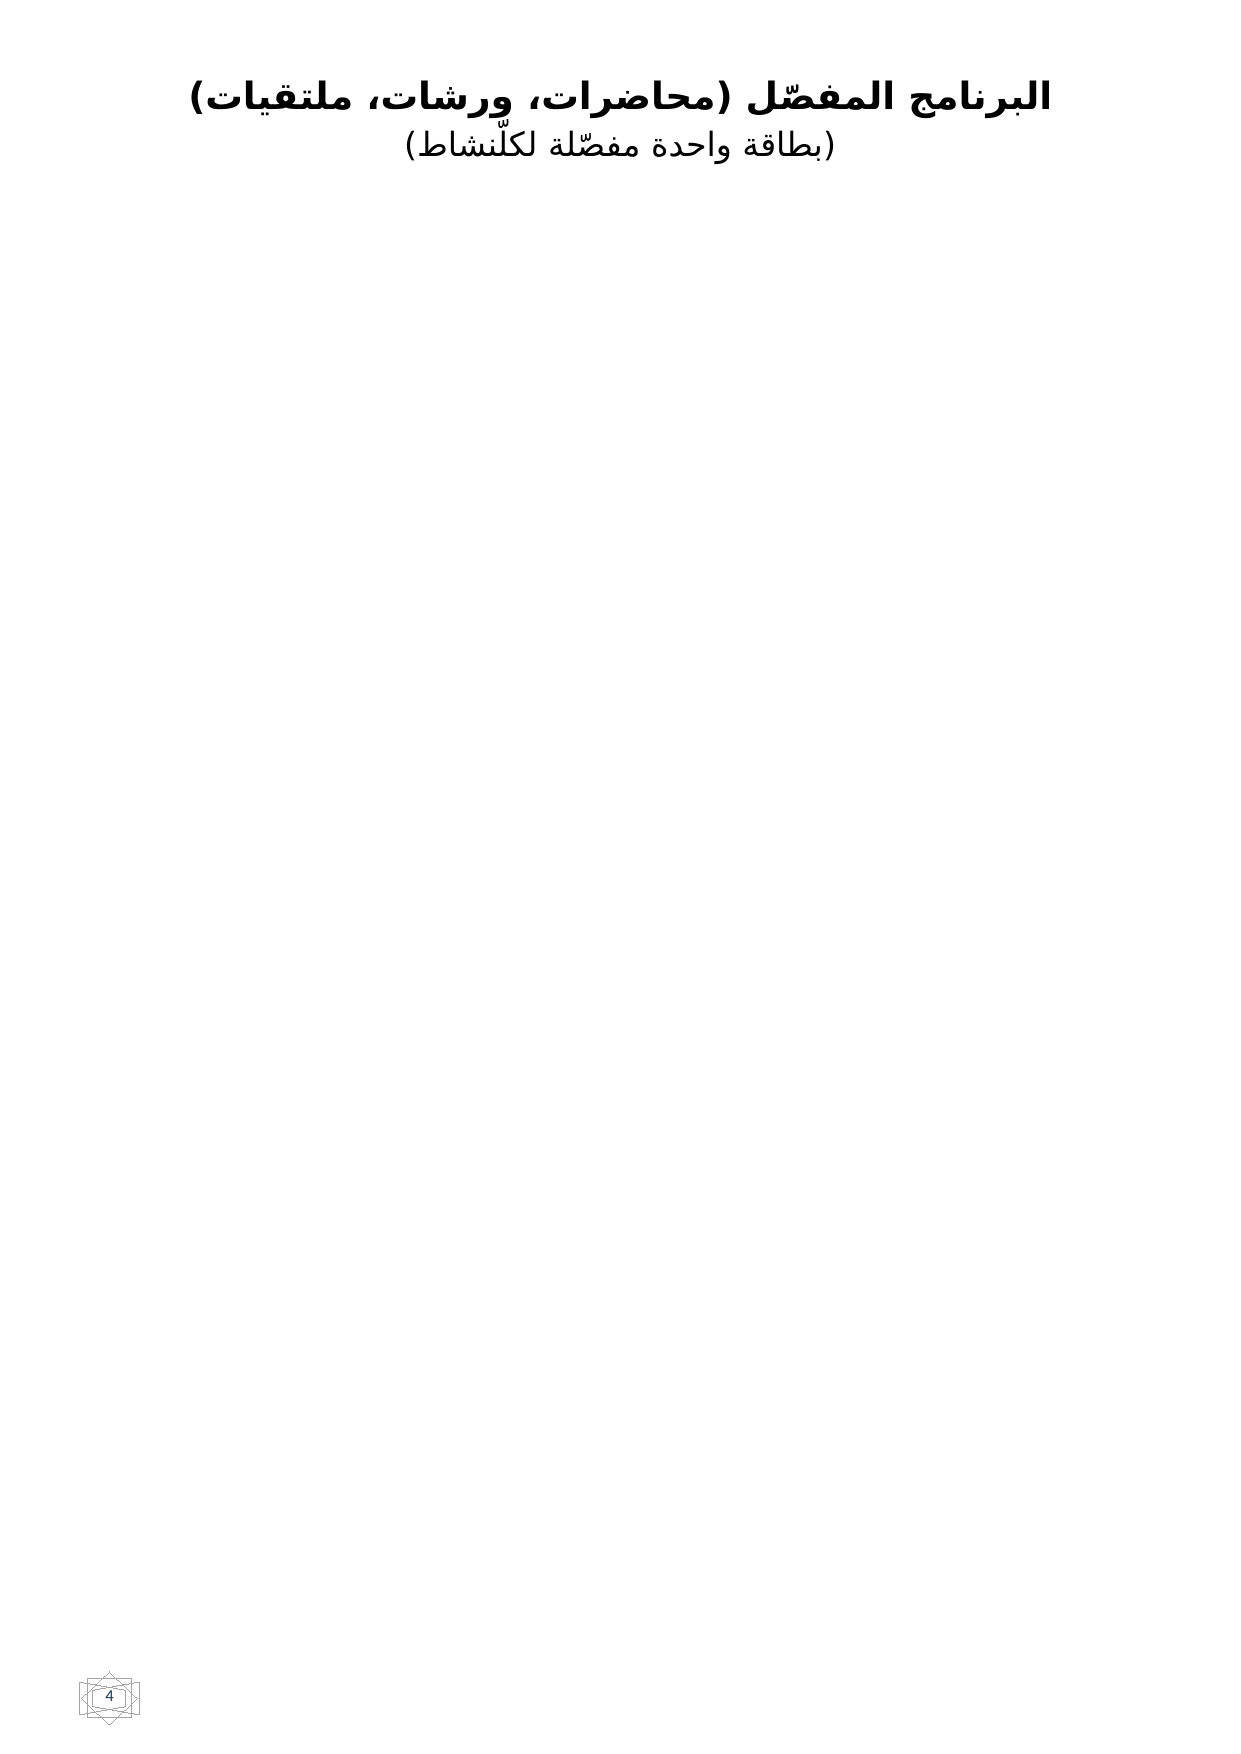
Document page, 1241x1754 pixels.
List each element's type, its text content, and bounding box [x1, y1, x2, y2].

text (بطاقة واحدة مفصّلة لكلّنشاط) [75, 125, 1165, 164]
text البرنامج المفصّل (محاضرات، ورشات، ملتقيات) [75, 75, 1165, 119]
